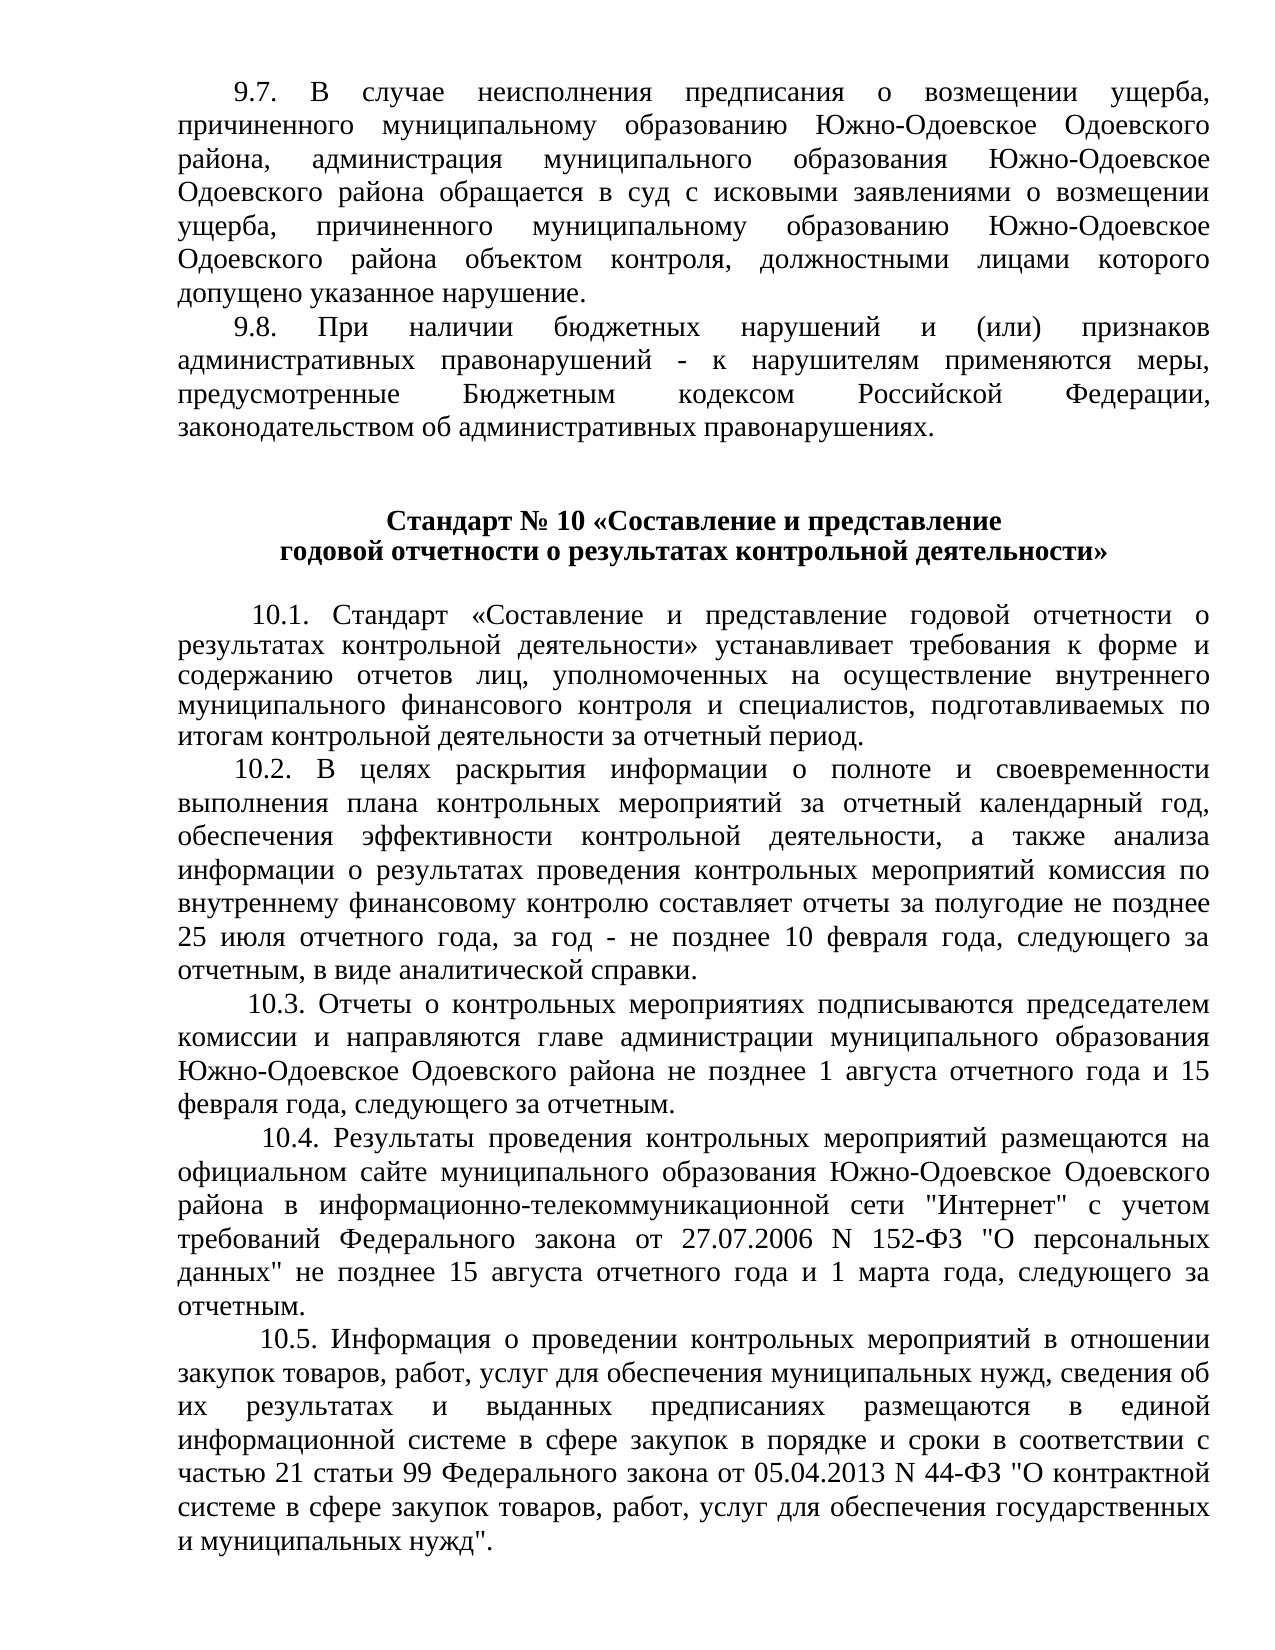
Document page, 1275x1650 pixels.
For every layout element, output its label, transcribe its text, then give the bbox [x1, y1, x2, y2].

text Стандарт № 10 «Составление и представление [177, 506, 1211, 537]
text 10.3. Отчеты о контрольных мероприятиях подписываются председателем комиссии и направляются главе администрации муниципального образования Южно-Одоевское Одоевского района не позднее 1 августа отчетного года и 15 февраля года, следующего за отчетным. [177, 986, 1211, 1120]
text 9.8. При наличии бюджетных нарушений и (или) признаков административных правонарушений - к нарушителям применяются меры, предусмотренные Бюджетным кодексом Российской Федерации, законодательством об административных правонарушениях. [177, 309, 1211, 443]
text 9.7. В случае неисполнения предписания о возмещении ущерба, причиненного муниципальному образованию Южно-Одоевское Одоевского района, администрация муниципального образования Южно-Одоевское Одоевского района обращается в суд с исковыми заявлениями о возмещении ущерба, причиненного муниципальному образованию Южно-Одоевское Одоевского района объектом контроля, должностными лицами которого допущено указанное нарушение. [177, 74, 1211, 309]
text 10.1. Стандарт «Составление и представление годовой отчетности о результатах контрольной деятельности» устанавливает требования к форме и содержанию отчетов лиц, уполномоченных на осуществление внутреннего муниципального финансового контроля и специалистов, подготавливаемых по итогам контрольной деятельности за отчетный период. [177, 600, 1211, 751]
text годовой отчетности о результатах контрольной деятельности» [177, 537, 1211, 567]
text 10.4. Результаты проведения контрольных мероприятий размещаются на официальном сайте муниципального образования Южно-Одоевское Одоевского района в информационно-телекоммуникационной сети "Интернет" с учетом требований Федерального закона от 27.07.2006 N 152-ФЗ "О персональных данных" не позднее 15 августа отчетного года и 1 марта года, следующего за отчетным. [177, 1120, 1211, 1321]
text 10.5. Информация о проведении контрольных мероприятий в отношении закупок товаров, работ, услуг для обеспечения муниципальных нужд, сведения об их результатах и выданных предписаниях размещаются в единой информационной системе в сфере закупок в порядке и сроки в соответствии с частью 21 статьи 99 Федерального закона от 05.04.2013 N 44-ФЗ "О контрактной системе в сфере закупок товаров, работ, услуг для обеспечения государственных и муниципальных нужд". [177, 1321, 1211, 1556]
text 10.2. В целях раскрытия информации о полноте и своевременности выполнения плана контрольных мероприятий за отчетный календарный год, обеспечения эффективности контрольной деятельности, а также анализа информации о результатах проведения контрольных мероприятий комиссия по внутреннему финансовому контролю составляет отчеты за полугодие не позднее 25 июля отчетного года, за год - не позднее 10 февраля года, следующего за отчетным, в виде аналитической справки. [177, 751, 1211, 986]
